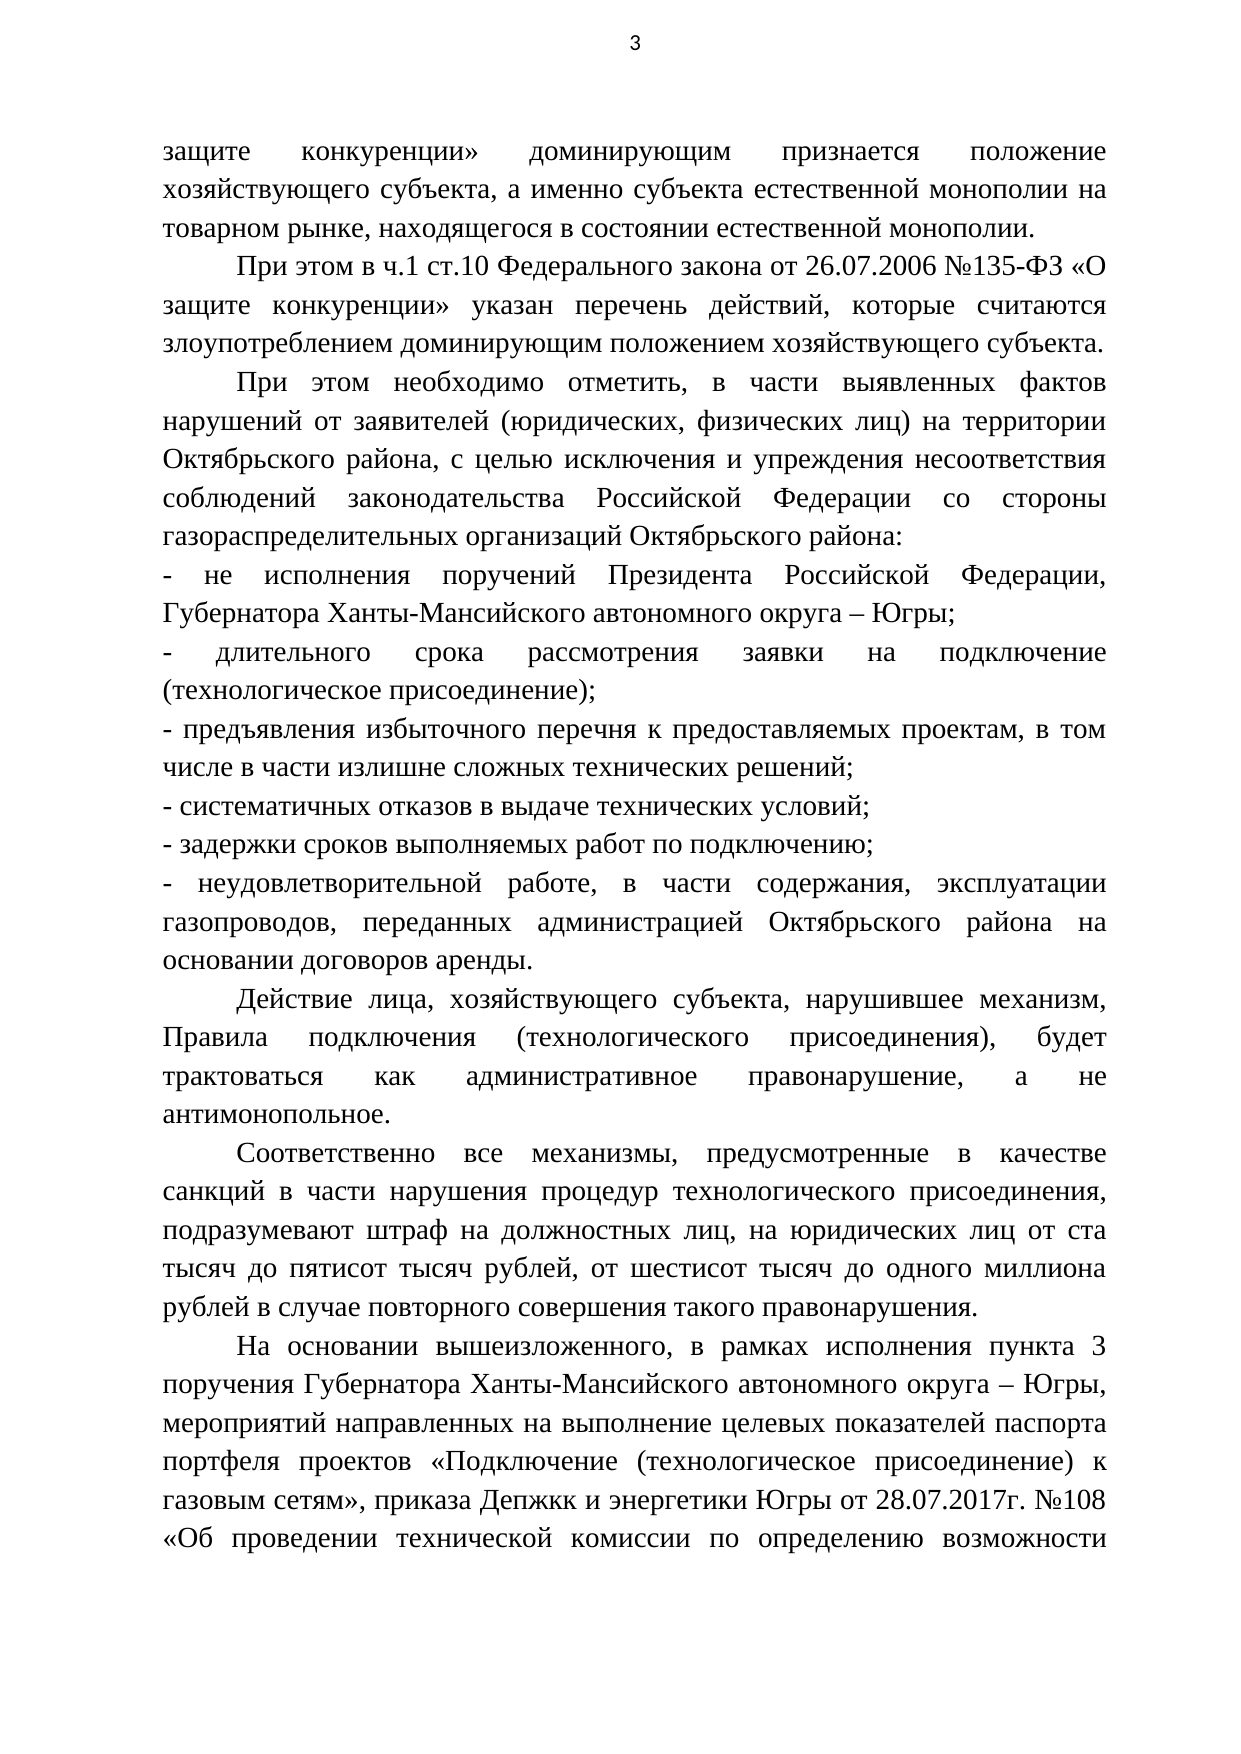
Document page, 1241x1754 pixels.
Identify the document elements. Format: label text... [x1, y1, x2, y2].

text Соответственно все механизмы, предусмотренные в качестве санкций в части нарушения процедур технологического присоединения, подразумевают штраф на должностных лиц, на юридических лиц от ста тысяч до пятисот тысяч рублей, от шестисот тысяч до одного миллиона рублей в случае повторного совершения такого правонарушения. [162, 1135, 1107, 1323]
text Действие лица, хозяйствующего субъекта, нарушившее механизм, Правила подключения (технологического присоединения), будет трактоваться как административное правонарушение, а не антимонопольное. [162, 981, 1107, 1130]
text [162, 133, 1107, 243]
text - предъявления избыточного перечня к предоставляемых проектам, в том числе в части излишне сложных технических решений; [162, 711, 1107, 783]
text - неудовлетворительной работе, в части содержания, эксплуатации газопроводов, переданных администрацией Октябрьского района на основании договоров аренды. [162, 865, 1107, 976]
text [162, 1328, 1107, 1554]
text - систематичных отказов в выдаче технических условий; [162, 788, 1107, 822]
text При этом в ч.1 ст.10 Федерального закона от 26.07.2006 №135-ФЗ «О защите конкуренции» указан перечень действий, которые считаются злоупотреблением доминирующим положением хозяйствующего субъекта. [162, 248, 1107, 359]
text - длительного срока рассмотрения заявки на подключение (технологическое присоединение); [162, 634, 1107, 706]
text При этом необходимо отметить, в части выявленных фактов нарушений от заявителей (юридических, физических лиц) на территории Октябрьского района, с целью исключения и упреждения несоответствия соблюдений законодательства Российской Федерации со стороны газораспределительных организаций Октябрьского района: [162, 364, 1107, 552]
text - не исполнения поручений Президента Российской Федерации, Губернатора Ханты-Мансийского автономного округа – Югры; [162, 557, 1107, 629]
text - задержки сроков выполняемых работ по подключению; [162, 827, 1107, 860]
